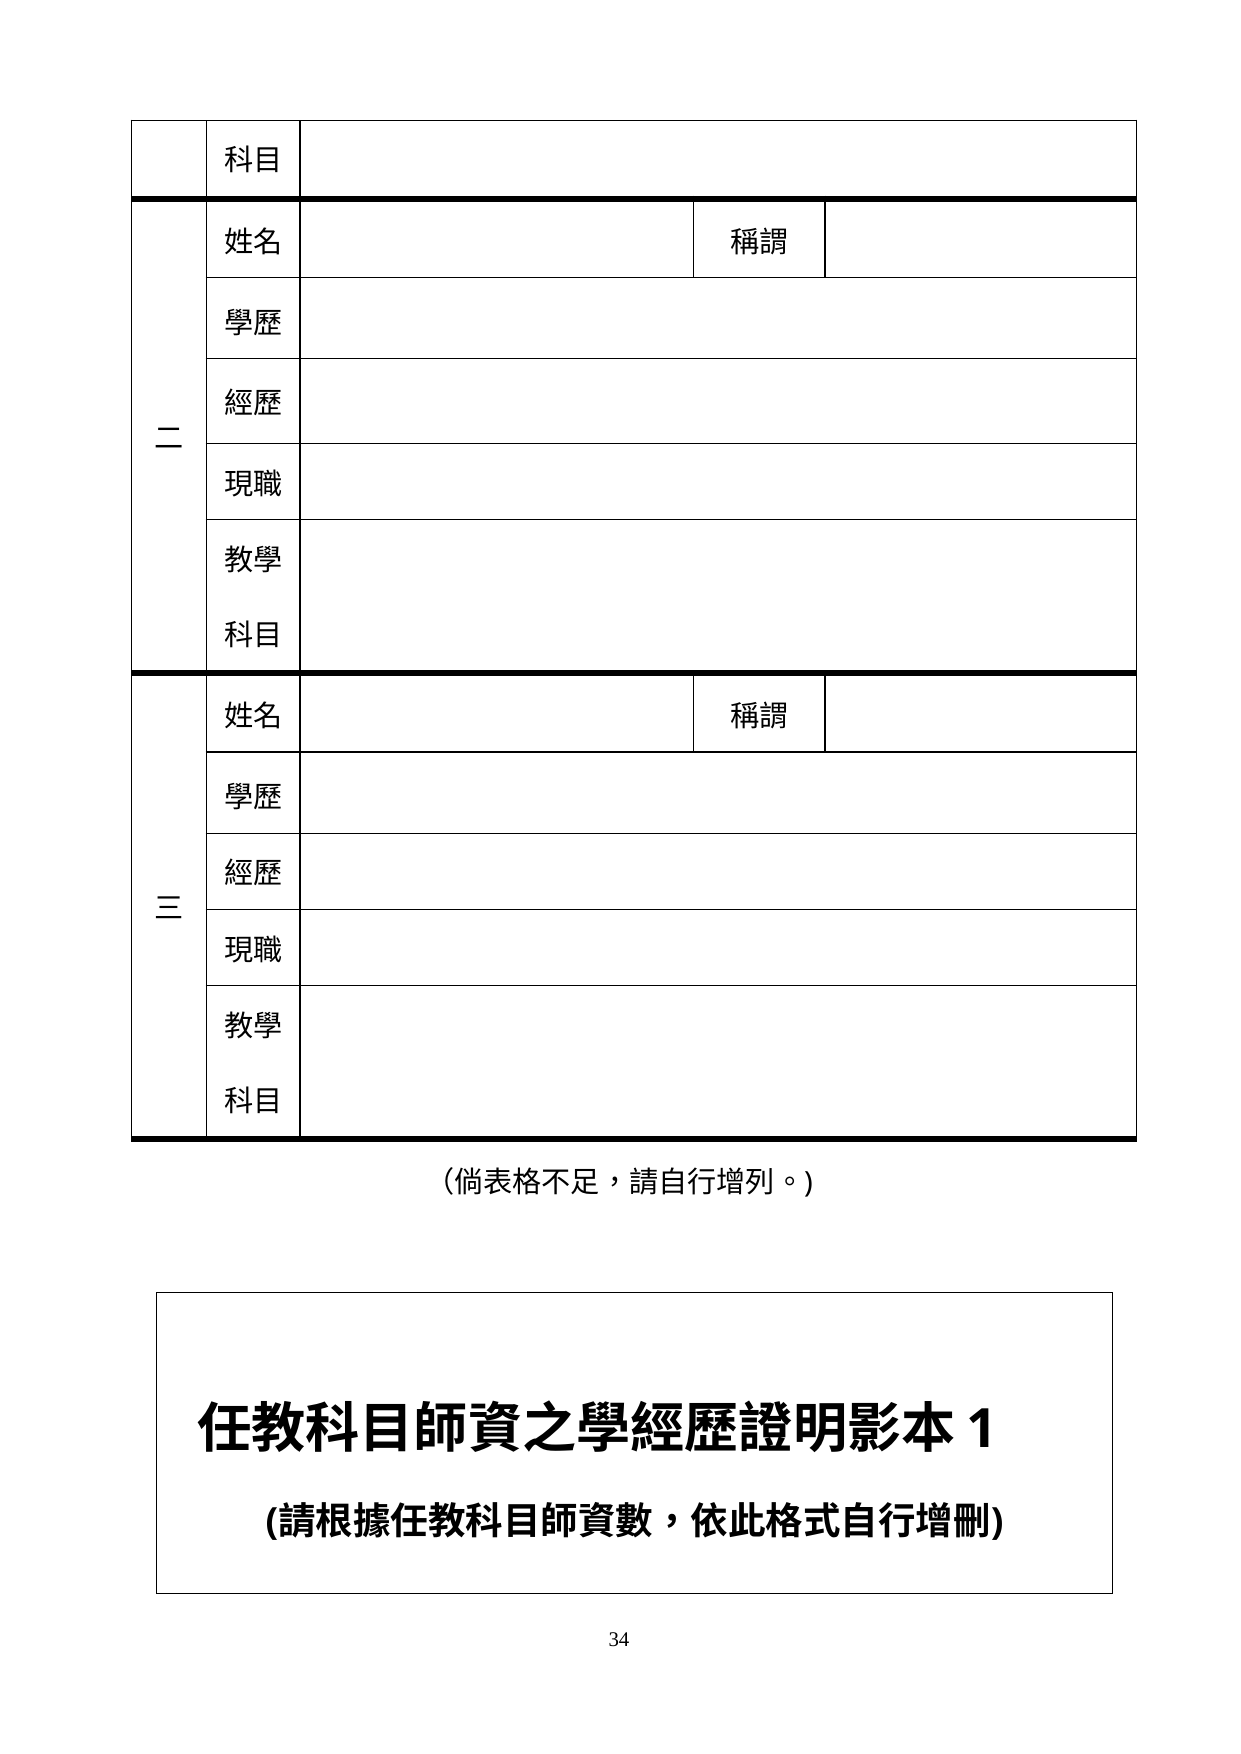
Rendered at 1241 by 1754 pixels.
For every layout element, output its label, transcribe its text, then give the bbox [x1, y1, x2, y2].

table_cell 學歷 [207, 278, 299, 358]
table_cell 經歷 [207, 359, 299, 443]
table_cell [301, 444, 1136, 519]
table_cell [301, 986, 1136, 1136]
table_cell [826, 676, 1136, 751]
table_cell [826, 202, 1136, 277]
table_cell 二 [132, 202, 206, 670]
table_cell [301, 520, 1136, 670]
table_cell [301, 834, 1136, 909]
table_cell 經歷 [207, 834, 299, 909]
table_cell [301, 202, 693, 277]
table_cell 教學科目 [207, 520, 299, 670]
table_cell [301, 676, 693, 751]
table_cell 學歷 [207, 753, 299, 833]
table_cell 教學科目 [207, 986, 299, 1136]
table_cell [301, 121, 1136, 196]
table_cell 現職 [207, 444, 299, 519]
table_cell 現職 [207, 910, 299, 985]
table_cell [301, 753, 1136, 833]
table_cell 姓名 [207, 676, 299, 751]
table_cell 稱謂 [694, 202, 824, 277]
table_cell [301, 910, 1136, 985]
table_cell 稱謂 [694, 676, 824, 751]
table_cell 三 [132, 676, 206, 1136]
table_cell [301, 359, 1136, 443]
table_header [157, 1293, 1112, 1593]
text （倘表格不足，請自行增列。) [112, 1142, 1125, 1217]
table_cell [301, 278, 1136, 358]
table_cell 教學科目 [207, 121, 299, 196]
table_cell 姓名 [207, 202, 299, 277]
